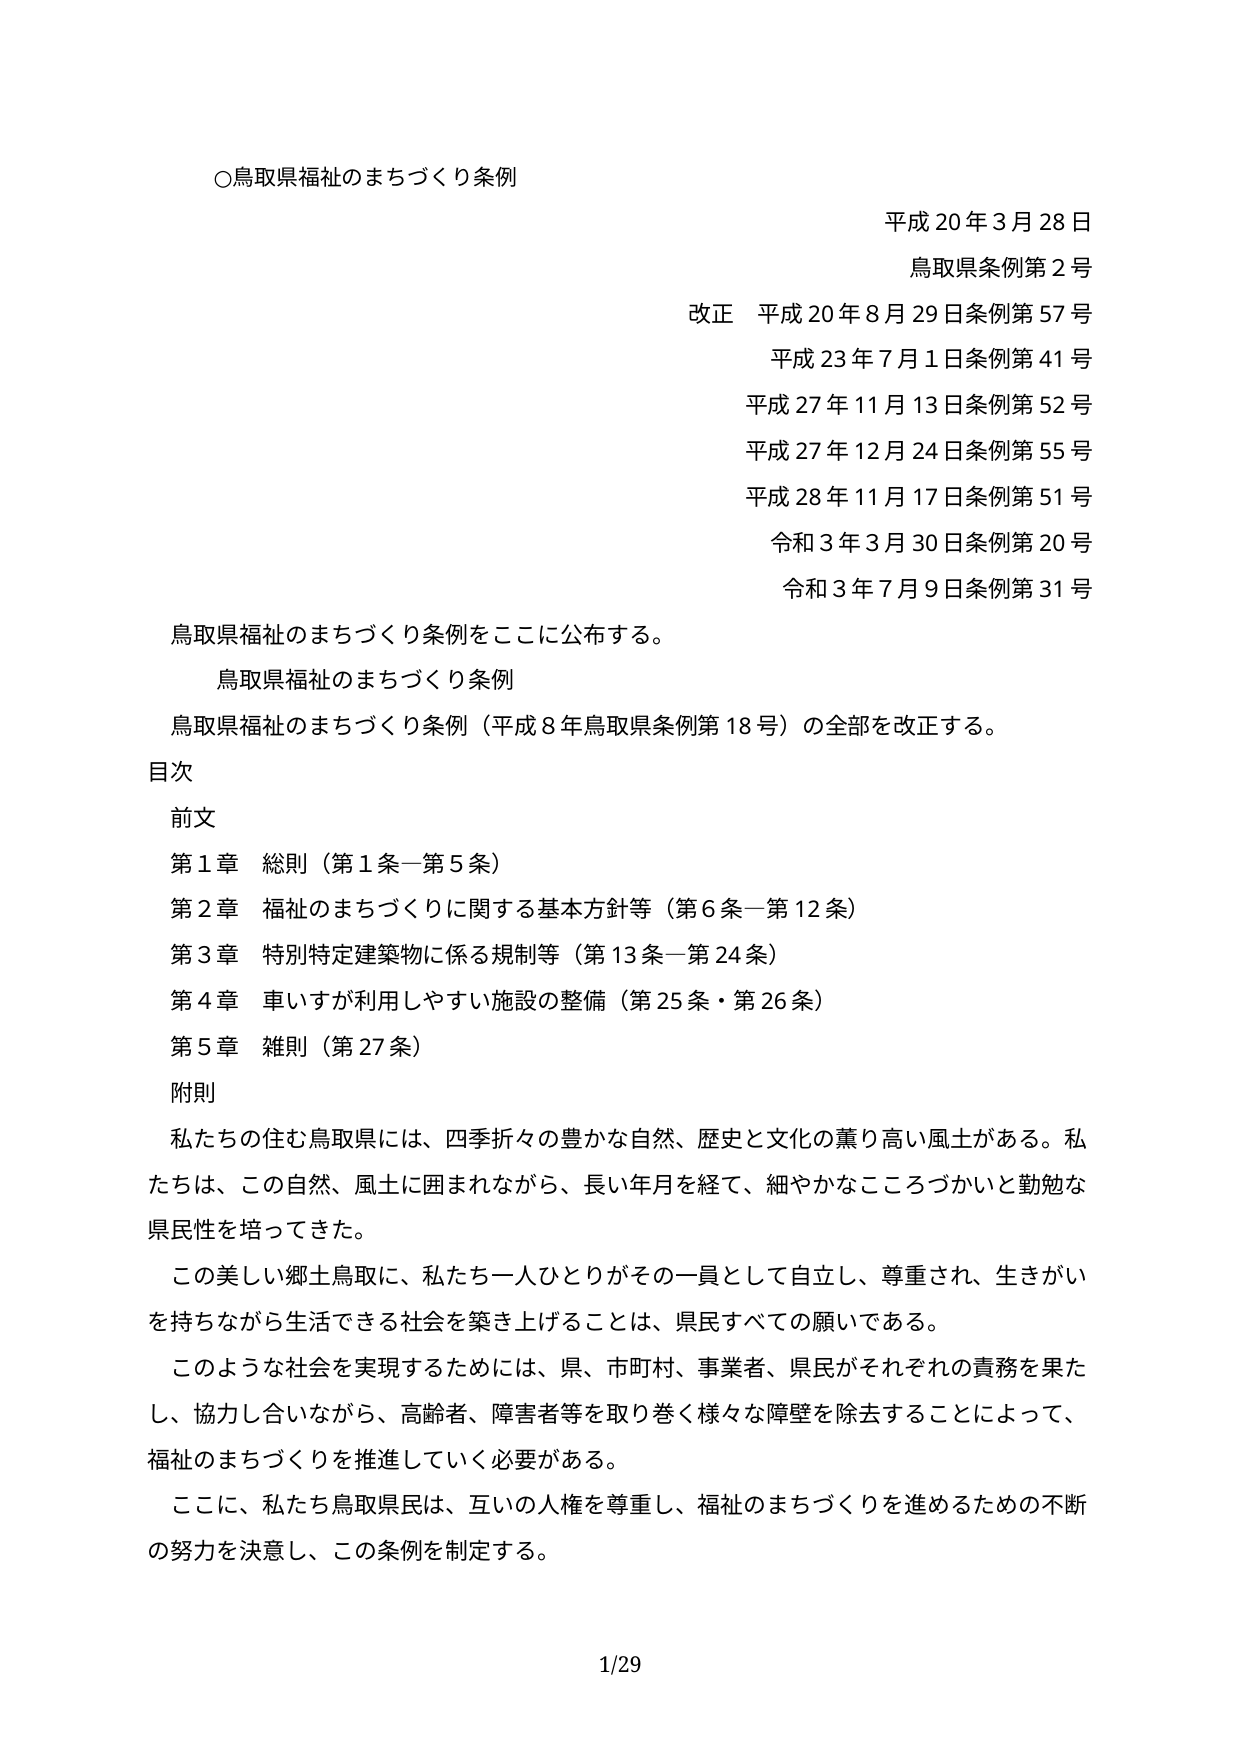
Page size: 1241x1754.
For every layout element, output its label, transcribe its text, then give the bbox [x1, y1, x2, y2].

text 令和３年３月30日条例第20号 [148, 512, 1093, 558]
text 第２章 福祉のまちづくりに関する基本方針等（第６条―第12条） [171, 879, 1093, 925]
text 私たちの住む鳥取県には、四季折々の豊かな自然、歴史と文化の薫り高い風土がある。私たちは、この自然、風土に囲まれながら、長い年月を経て、細やかなこころづかいと勤勉な県民性を培ってきた。 [148, 1108, 1093, 1246]
text 鳥取県福祉のまちづくり条例をここに公布する。 [148, 604, 1093, 650]
text 附則 [171, 1062, 1093, 1108]
text ○鳥取県福祉のまちづくり条例 [213, 148, 1093, 191]
text 目次 [148, 741, 1093, 787]
text 鳥取県条例第２号 [148, 237, 1093, 283]
text 鳥取県福祉のまちづくり条例 [216, 650, 1093, 696]
text 改正 平成20年８月29日条例第57号 [148, 283, 1093, 329]
text 平成23年７月１日条例第41号 [148, 329, 1093, 375]
text この美しい郷土鳥取に、私たち一人ひとりがその一員として自立し、尊重され、生きがいを持ちながら生活できる社会を築き上げることは、県民すべての願いである。 [148, 1246, 1093, 1337]
text 令和３年７月９日条例第31号 [148, 558, 1093, 604]
text 第１章 総則（第１条―第５条） [171, 833, 1093, 879]
text 平成20年３月28日 [148, 191, 1093, 237]
text 前文 [171, 787, 1093, 833]
text 鳥取県福祉のまちづくり条例（平成８年鳥取県条例第18号）の全部を改正する。 [148, 696, 1093, 741]
text 第５章 雑則（第27条） [171, 1016, 1093, 1062]
text 第４章 車いすが利用しやすい施設の整備（第25条・第26条） [171, 971, 1093, 1016]
text ここに、私たち鳥取県民は、互いの人権を尊重し、福祉のまちづくりを進めるための不断の努力を決意し、この条例を制定する。 [148, 1475, 1093, 1566]
text このような社会を実現するためには、県、市町村、事業者、県民がそれぞれの責務を果たし、協力し合いながら、高齢者、障害者等を取り巻く様々な障壁を除去することによって、福祉のまちづくりを推進していく必要がある。 [148, 1337, 1093, 1475]
text 平成27年11月13日条例第52号 [148, 375, 1093, 421]
text 平成27年12月24日条例第55号 [148, 421, 1093, 466]
text 平成28年11月17日条例第51号 [148, 466, 1093, 512]
text 第３章 特別特定建築物に係る規制等（第13条―第24条） [171, 925, 1093, 971]
